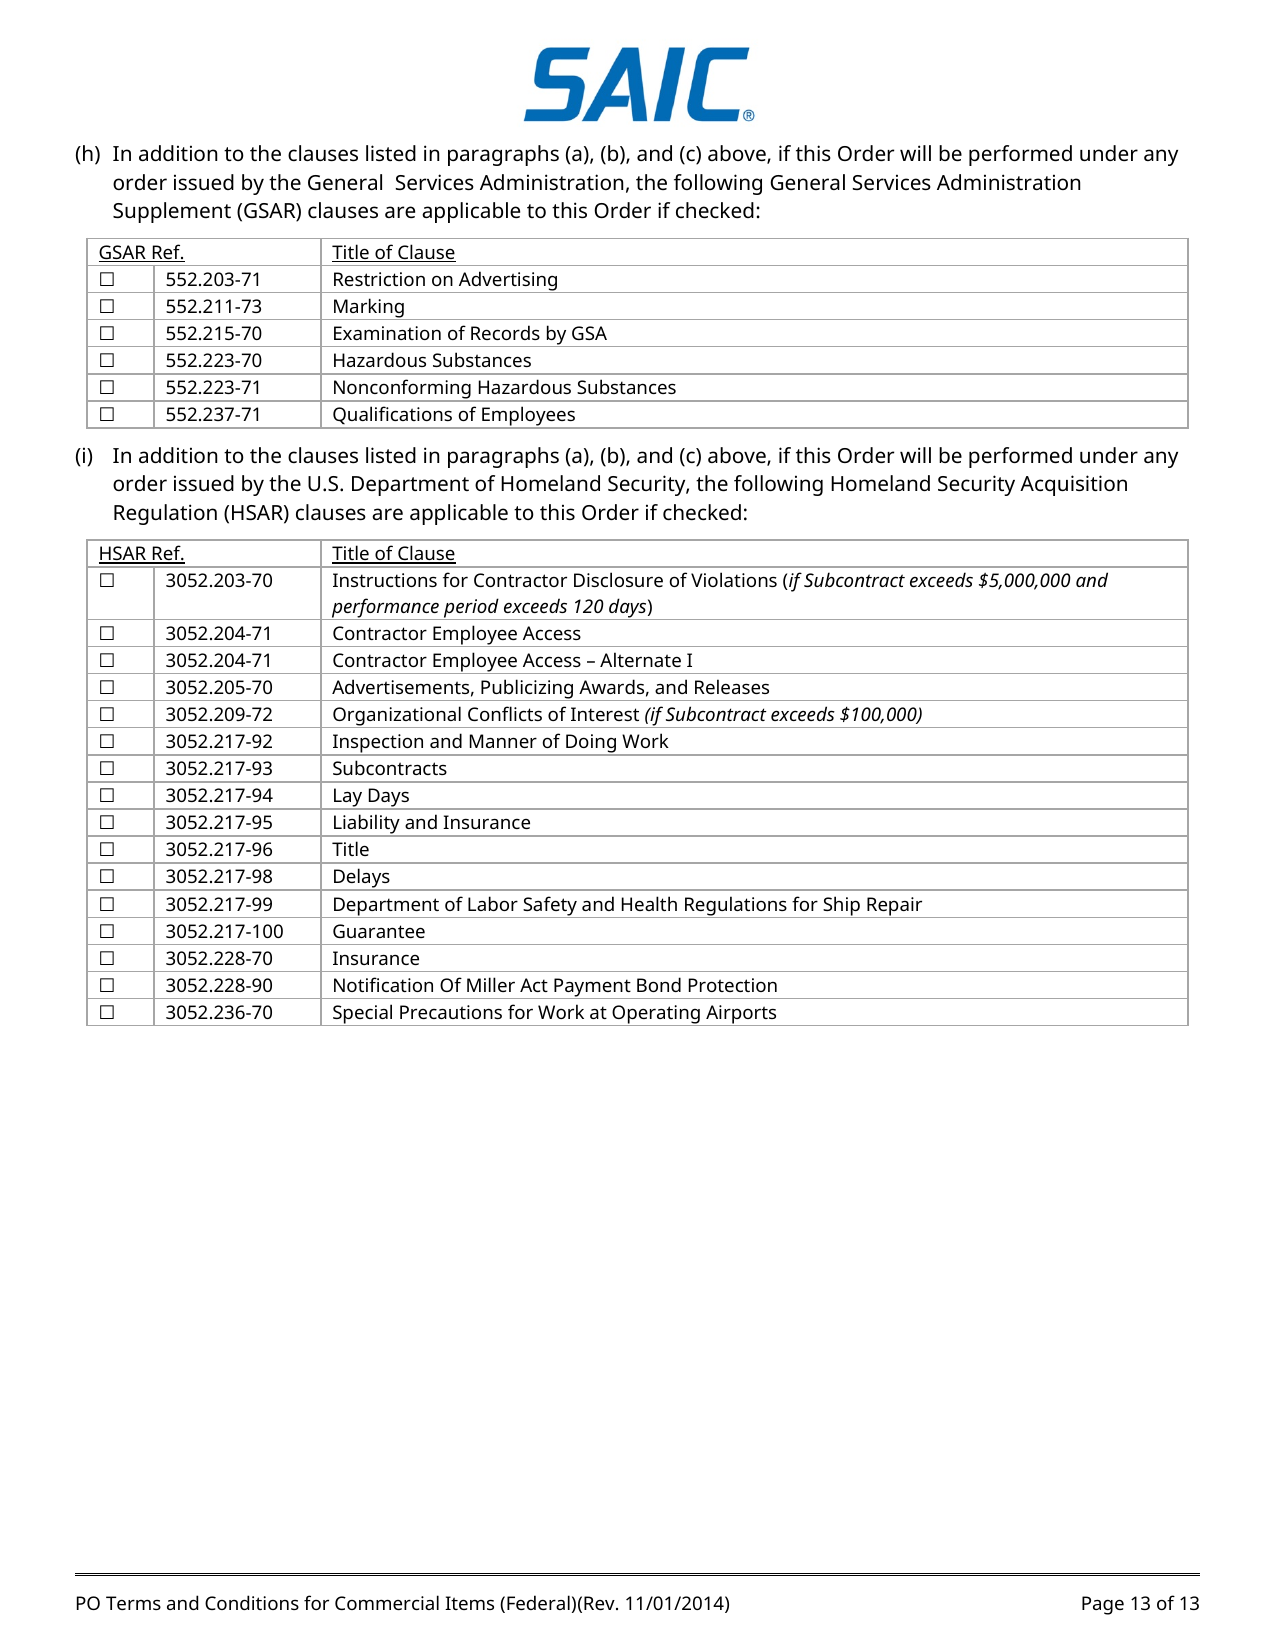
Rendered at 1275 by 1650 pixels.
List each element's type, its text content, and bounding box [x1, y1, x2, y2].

table_cell 3052.203-70 [155, 568, 320, 618]
table_cell Nonconforming Hazardous Substances [322, 375, 1187, 400]
table_header GSAR Ref. [88, 239, 320, 264]
table_cell Examination of Records by GSA [322, 320, 1187, 346]
table_header Title of Clause [322, 541, 1187, 566]
table_cell 552.211-73 [155, 293, 320, 319]
list In addition to the clauses listed in paragraphs (a), (b), and (c) above, if this Order will be performed under any order issued by the General Services Administration, the following General Services Administration Supplement (GSAR) clauses are applicable to this Order if checked: [75, 139, 1200, 225]
table_cell 3052.205-70 [155, 674, 320, 700]
picture [506, 28, 769, 140]
table_cell 552.223-71 [155, 375, 320, 400]
table_cell Title [322, 837, 1187, 862]
table_cell 3052.228-90 [155, 972, 320, 998]
table_cell 552.223-70 [155, 347, 320, 373]
table_cell 3052.217-95 [155, 810, 320, 835]
table_cell 3052.217-94 [155, 783, 320, 808]
table_cell Instructions for Contractor Disclosure of Violations (if Subcontract exceeds $5,000,000 and performance period exceeds 120 days) [322, 568, 1187, 618]
table_cell 552.237-71 [155, 402, 320, 427]
table_cell Subcontracts [322, 756, 1187, 781]
list In addition to the clauses listed in paragraphs (a), (b), and (c) above, if this Order will be performed under any order issued by the U.S. Department of Homeland Security, the following Homeland Security Acquisition Regulation (HSAR) clauses are applicable to this Order if checked: [75, 441, 1200, 526]
table_cell Marking [322, 293, 1187, 319]
table_cell 3052.217-96 [155, 837, 320, 862]
table_cell 3052.209-72 [155, 701, 320, 727]
table_cell 3052.236-70 [155, 999, 320, 1025]
table_cell Special Precautions for Work at Operating Airports [322, 999, 1187, 1025]
table_header Title of Clause [322, 239, 1187, 264]
table_cell Qualifications of Employees [322, 402, 1187, 427]
table_cell 3052.228-70 [155, 945, 320, 971]
table_header HSAR Ref. [88, 541, 320, 566]
table_cell 3052.217-93 [155, 756, 320, 781]
table_cell Inspection and Manner of Doing Work [322, 728, 1187, 754]
table_cell 3052.217-98 [155, 864, 320, 889]
table_cell Contractor Employee Access [322, 620, 1187, 646]
table_cell Liability and Insurance [322, 810, 1187, 835]
table_cell 552.215-70 [155, 320, 320, 346]
table_cell Notification Of Miller Act Payment Bond Protection [322, 972, 1187, 998]
table_cell 3052.204-71 [155, 647, 320, 673]
table_cell Insurance [322, 945, 1187, 971]
table_cell 3052.217-100 [155, 918, 320, 943]
table_cell Advertisements, Publicizing Awards, and Releases [322, 674, 1187, 700]
table_cell 3052.217-99 [155, 891, 320, 916]
table_cell 3052.217-92 [155, 728, 320, 754]
table_cell Hazardous Substances [322, 347, 1187, 373]
table_cell Restriction on Advertising [322, 266, 1187, 292]
table_cell Department of Labor Safety and Health Regulations for Ship Repair [322, 891, 1187, 916]
table_cell 3052.204-71 [155, 620, 320, 646]
table_cell Guarantee [322, 918, 1187, 943]
table_cell Contractor Employee Access – Alternate I [322, 647, 1187, 673]
table_cell 552.203-71 [155, 266, 320, 292]
table_cell Lay Days [322, 783, 1187, 808]
table_cell Delays [322, 864, 1187, 889]
table_cell Organizational Conflicts of Interest (if Subcontract exceeds $100,000) [322, 701, 1187, 727]
